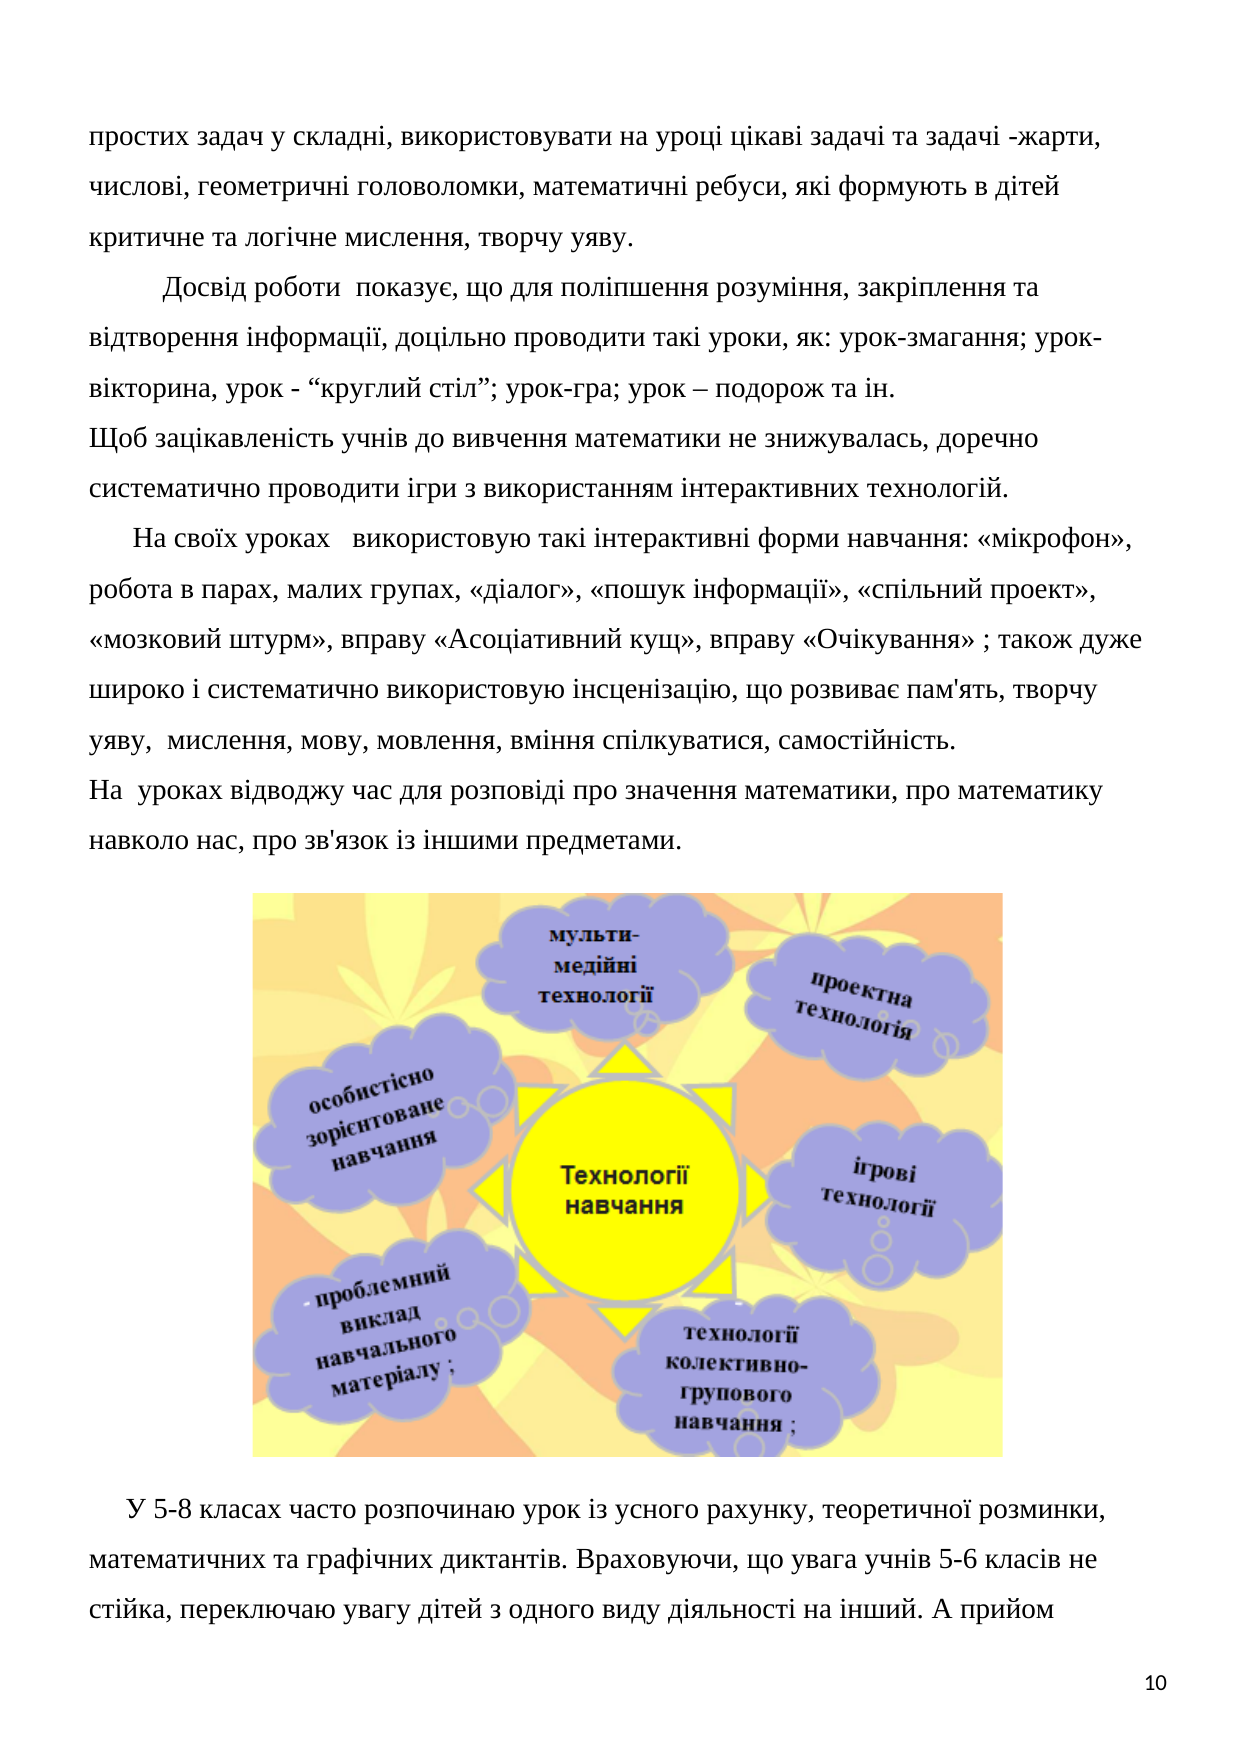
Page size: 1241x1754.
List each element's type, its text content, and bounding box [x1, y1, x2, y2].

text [89, 118, 1167, 252]
picture [252, 893, 1003, 1457]
text Досвід роботи показує, що для поліпшення розуміння, закріплення та відтворення інформації, доцільно проводити такі уроки, як: урок-змагання; урок-вікторина, урок - “круглий стіл”; урок-гра; урок – подорож та ін. Щоб зацікавленість учнів до вивчення математики не знижувалась, доречно систематично проводити ігри з використанням інтерактивних технологій. [89, 269, 1167, 504]
text На своїх уроках використовую такі інтерактивні форми навчання: «мікрофон», робота в парах, малих групах, «діалог», «пошук інформації», «спільний проект», «мозковий штурм», вправу «Асоціативний кущ», вправу «Очікування» ; також дуже широко і систематично використовую інсценізацію, що розвиває пам'ять, творчу уяву, мислення, мову, мовлення, вміння спілкуватися, самостійність. На уроках відводжу час для розповіді про значення математики, про математику навколо нас, про зв'язок із іншими предметами. [89, 521, 1167, 856]
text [89, 1491, 1167, 1625]
